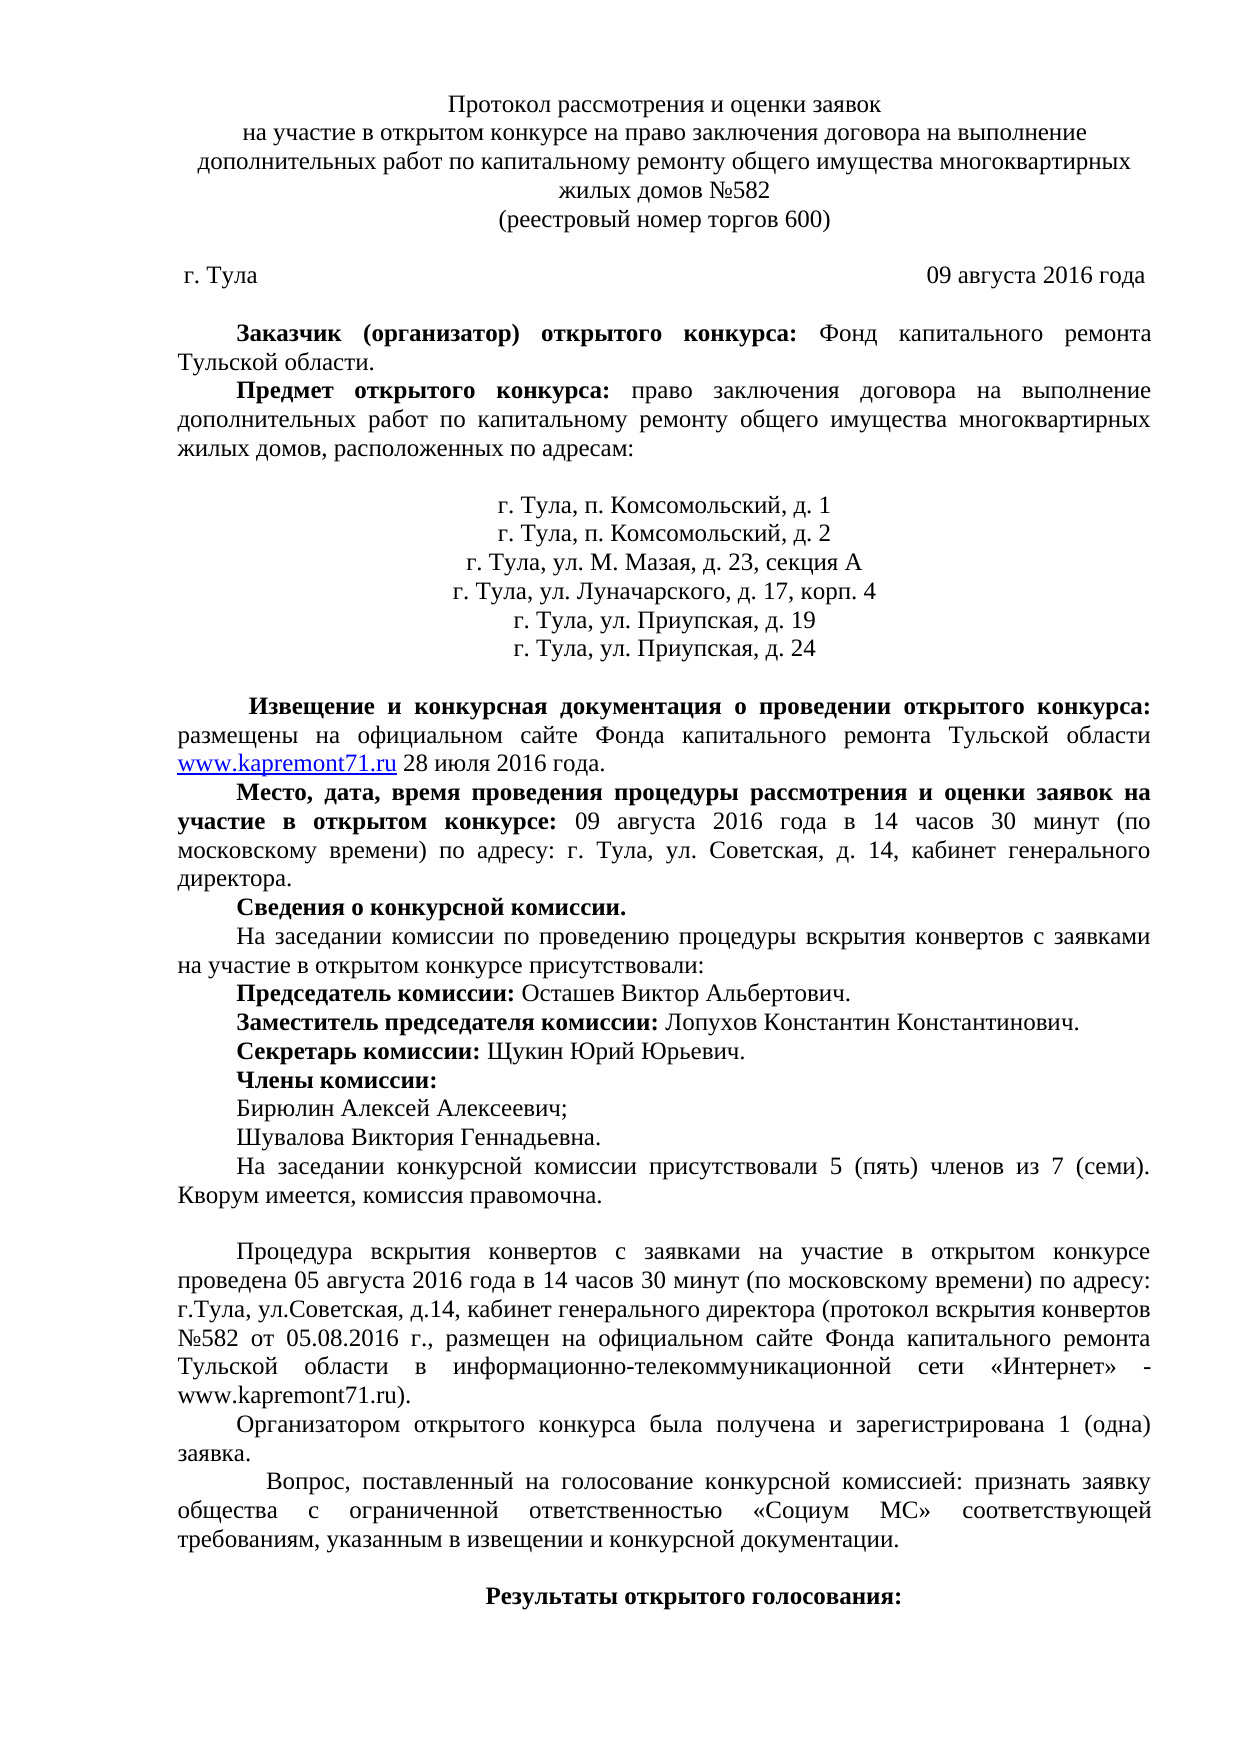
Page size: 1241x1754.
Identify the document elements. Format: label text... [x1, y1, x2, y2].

text г. Тула, п. Комсомольский, д. 1 [177, 490, 1152, 518]
list Заместитель председателя комиссии: Лопухов Константин Константинович. [177, 1007, 1152, 1036]
text Процедура вскрытия конвертов с заявками на участие в открытом конкурсе проведена 05 августа 2016 года в 14 часов 30 минут (по московскому времени) по адресу: г.Тула, ул.Советская, д.14, кабинет генерального директора (протокол вскрытия конвертов №582 от 05.08.2016 г., размещен на официальном сайте Фонда капитального ремонта Тульской области в информационно-телекоммуникационной сети «Интернет» - www.kapremont71.ru). [177, 1236, 1152, 1409]
text г. Тула, ул. Луначарского, д. 17, корп. 4 [177, 576, 1152, 605]
text г. Тула, ул. Приупская, д. 24 [177, 633, 1152, 662]
list Шувалова Виктория Геннадьевна. [177, 1122, 1152, 1151]
list Сведения о конкурсной комиссии. [236, 892, 1152, 921]
list Бирюлин Алексей Алексеевич; [177, 1093, 1152, 1122]
list Секретарь комиссии: Щукин Юрий Юрьевич. [177, 1036, 1152, 1065]
text Протокол рассмотрения и оценки заявок [177, 89, 1152, 117]
text на участие в открытом конкурсе на право заключения договора на выполнение дополнительных работ по капитальному ремонту общего имущества многоквартирных жилых домов №582 [177, 117, 1152, 204]
text Предмет открытого конкурса: право заключения договора на выполнение дополнительных работ по капитальному ремонту общего имущества многоквартирных жилых домов, расположенных по адресам: [177, 375, 1152, 462]
text г. Тула 09 августа 2016 года [177, 260, 1152, 289]
list Результаты открытого голосования: [236, 1581, 1152, 1610]
text (реестровый номер торгов 600) [177, 204, 1152, 232]
list Председатель комиссии: Осташев Виктор Альбертович. [177, 978, 1152, 1007]
text Организатором открытого конкурса была получена и зарегистрирована 1 (одна) заявка. [177, 1409, 1152, 1466]
list Члены комиссии: [177, 1065, 1152, 1093]
list Заказчик (организатор) открытого конкурса: Фонд капитального ремонта Тульской области. [177, 318, 1152, 375]
text г. Тула, п. Комсомольский, д. 2 [177, 518, 1152, 547]
text На заседании комиссии по проведению процедуры вскрытия конвертов с заявками на участие в открытом конкурсе присутствовали: [177, 921, 1152, 978]
text Извещение и конкурсная документация о проведении открытого конкурса: размещены на официальном сайте Фонда капитального ремонта Тульской области www.kapremont71.ru 28 июля 2016 года. [177, 691, 1152, 777]
text г. Тула, ул. М. Мазая, д. 23, секция А [177, 547, 1152, 576]
text На заседании конкурсной комиссии присутствовали 5 (пять) членов из 7 (семи). Кворум имеется, комиссия правомочна. [177, 1151, 1152, 1208]
text г. Тула, ул. Приупская, д. 19 [177, 605, 1152, 633]
text Вопрос, поставленный на голосование конкурсной комиссией: признать заявку общества с ограниченной ответственностью «Социум МС» соответствующей требованиям, указанным в извещении и конкурсной документации. [177, 1466, 1152, 1553]
text Место, дата, время проведения процедуры рассмотрения и оценки заявок на участие в открытом конкурсе: 09 августа 2016 года в 14 часов 30 минут (по московскому времени) по адресу: г. Тула, ул. Советская, д. 14, кабинет генерального директора. [177, 777, 1152, 892]
